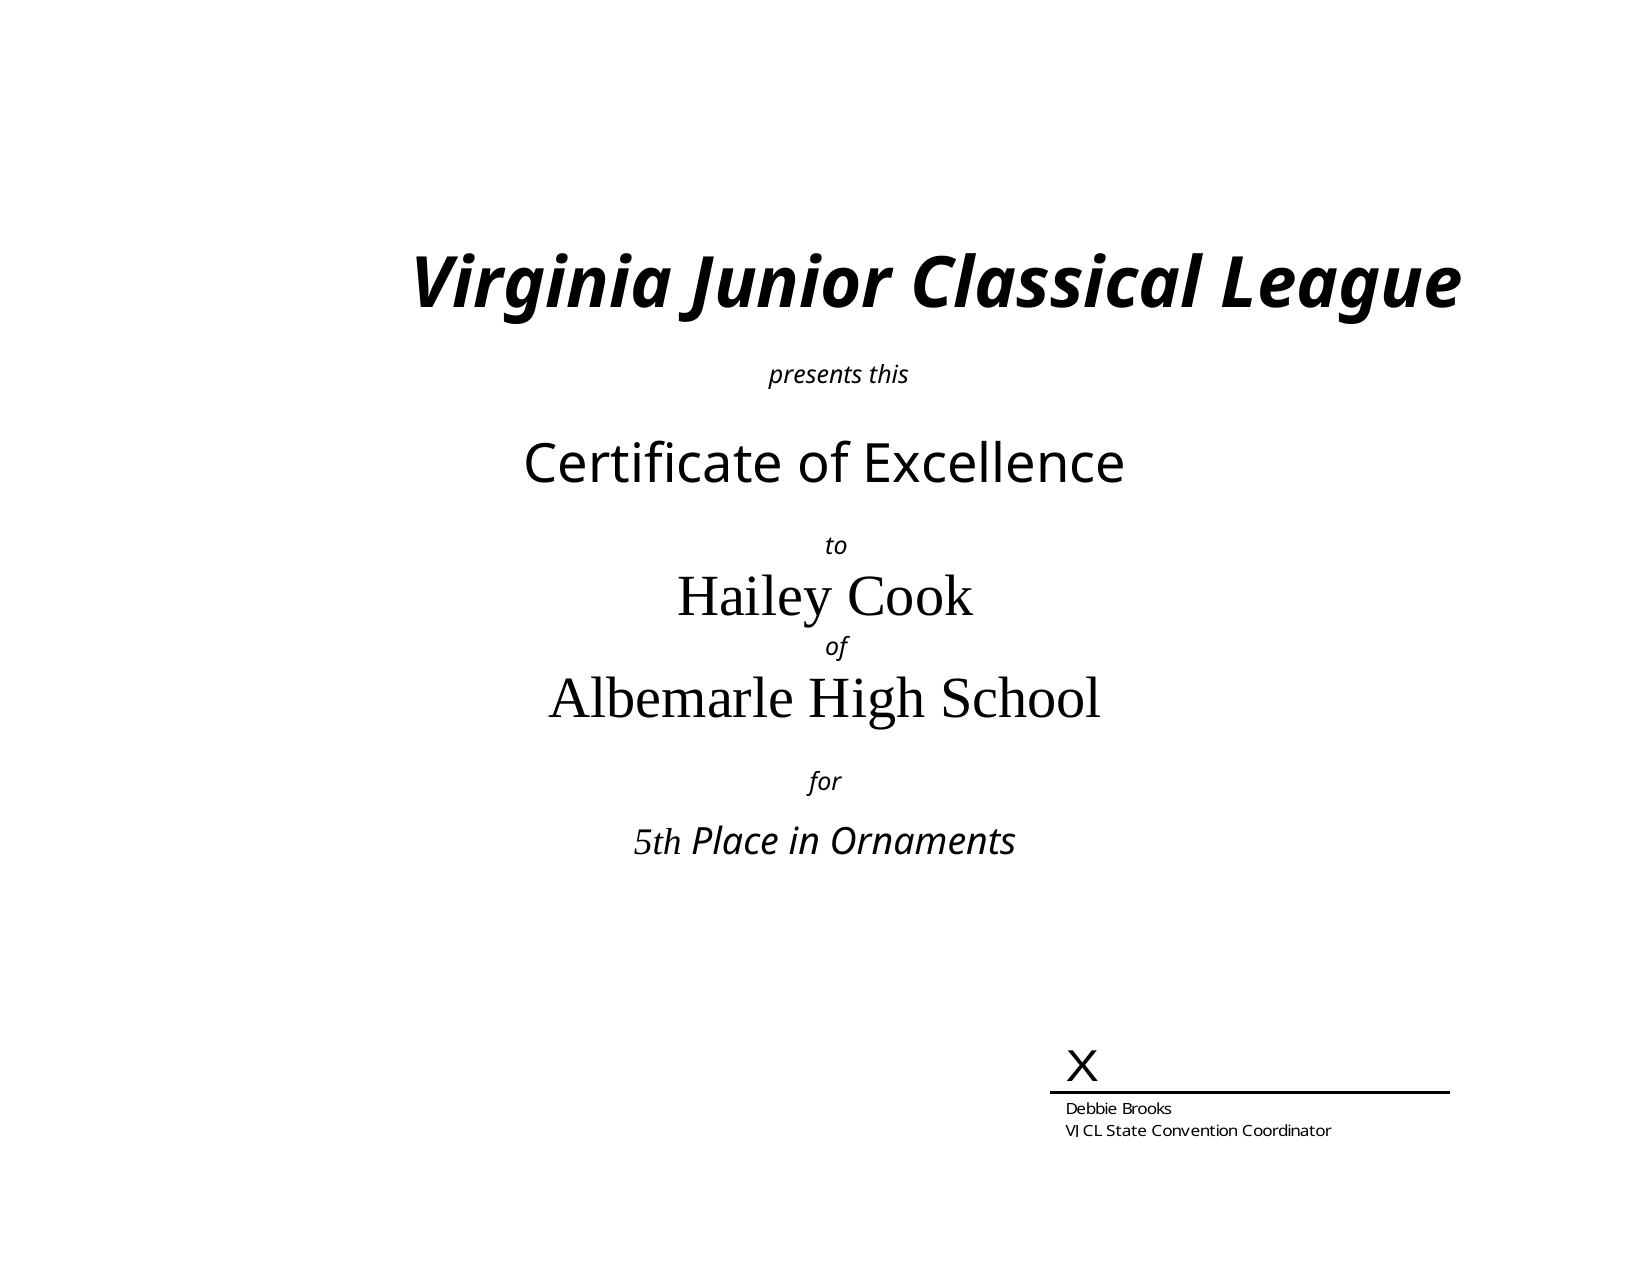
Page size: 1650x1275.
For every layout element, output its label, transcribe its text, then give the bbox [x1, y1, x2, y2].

text to [600, 527, 1500, 561]
text Virginia Junior Classical League [375, 231, 1500, 328]
text Certificate of Excellence [150, 425, 1500, 498]
text presents this [150, 357, 1500, 391]
text Hailey Cook [150, 561, 1500, 628]
text 5th Place in Ornaments [150, 814, 1500, 865]
text for [150, 763, 1500, 797]
text of [150, 628, 1500, 662]
text Albemarle High School [150, 662, 1500, 729]
